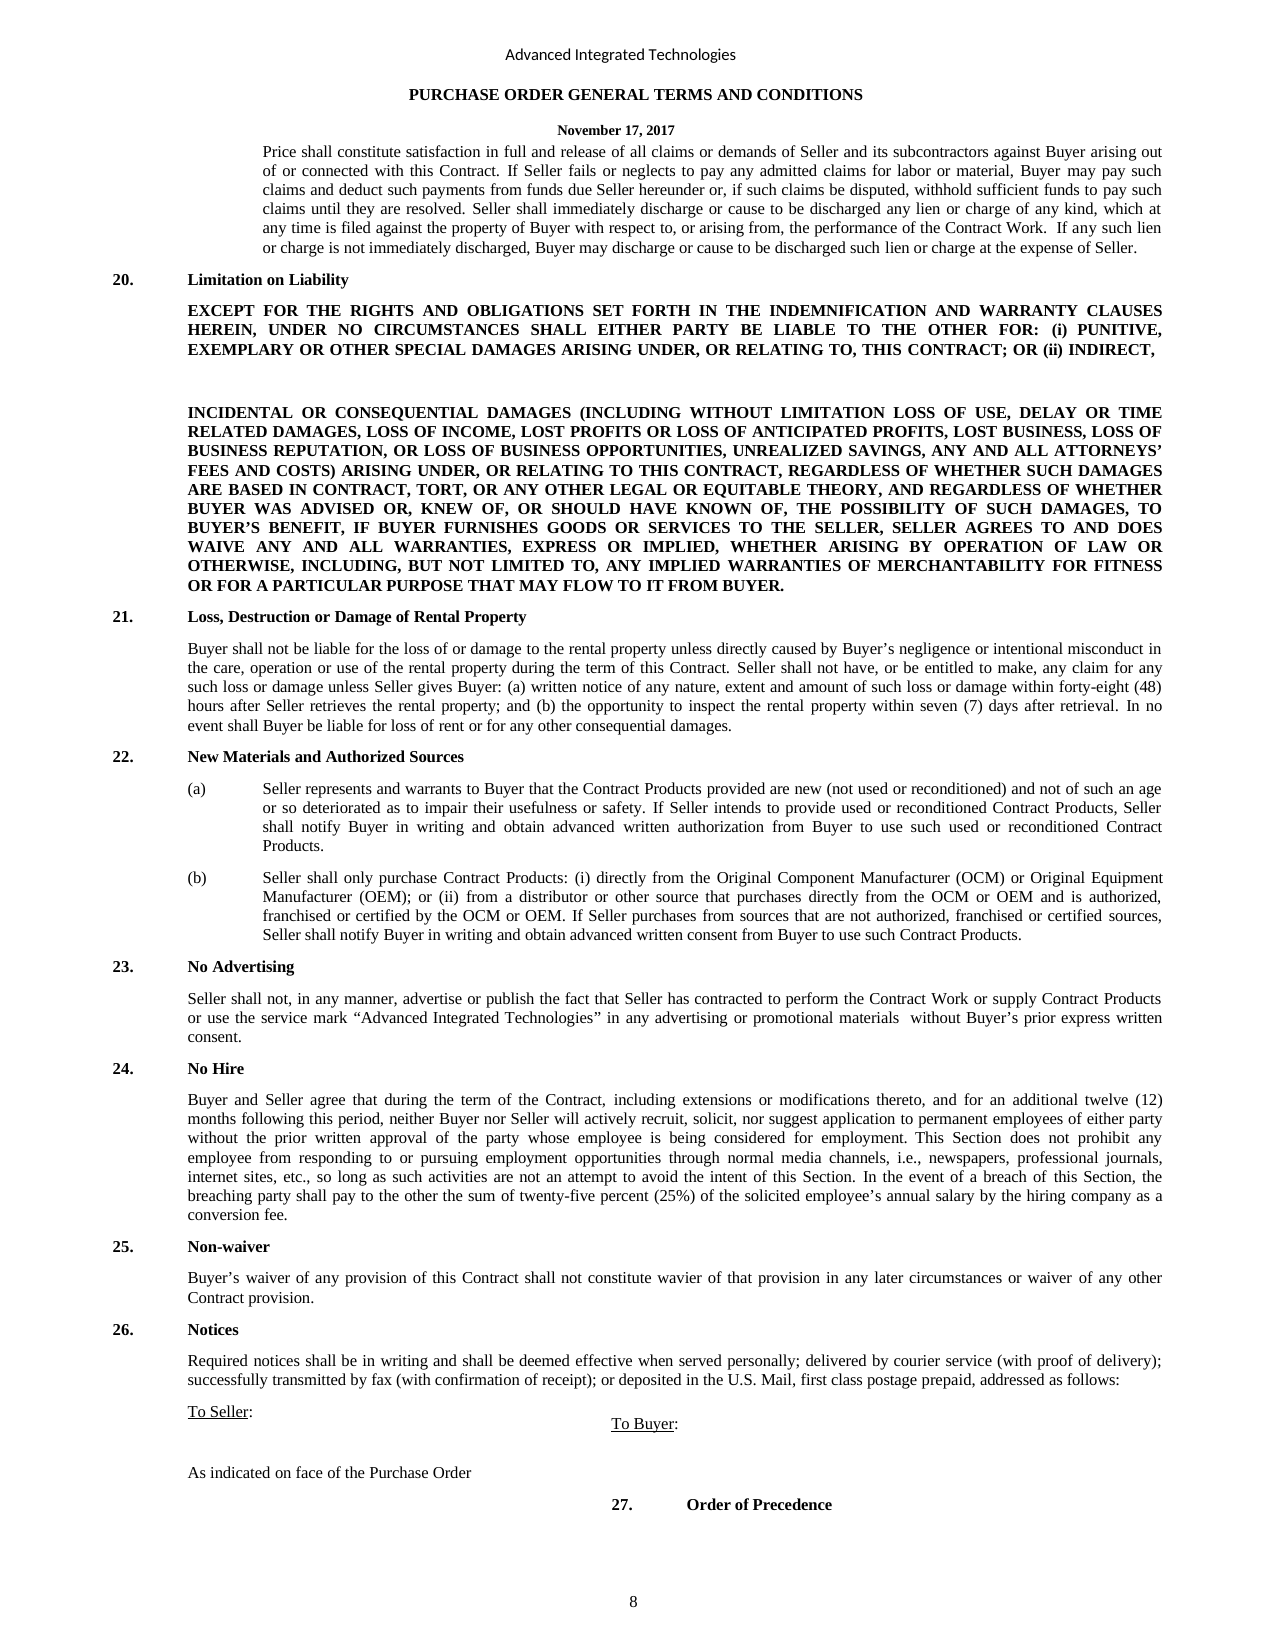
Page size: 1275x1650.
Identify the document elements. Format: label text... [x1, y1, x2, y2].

text To Buyer: [611, 1414, 1175, 1433]
subtitle No Hire [112, 1058, 1175, 1078]
text As indicated on face of the Purchase Order [187, 1462, 474, 1482]
subtitle Notices [112, 1319, 1175, 1338]
subtitle No Advertising [112, 957, 1175, 976]
text To Seller: [187, 1402, 254, 1421]
text INCIDENTAL OR CONSEQUENTIAL DAMAGES (INCLUDING WITHOUT LIMITATION LOSS OF USE, DELAY OR TIME RELATED DAMAGES, LOSS OF INCOME, LOST PROFITS OR LOSS OF ANTICIPATED PROFITS, LOST BUSINESS, LOSS OF BUSINESS REPUTATION, OR LOSS OF BUSINESS OPPORTUNITIES, UNREALIZED SAVINGS, ANY AND ALL ATTORNEYS’ FEES AND COSTS) ARISING UNDER, OR RELATING TO THIS CONTRACT, REGARDLESS OF WHETHER SUCH DAMAGES ARE BASED IN CONTRACT, TORT, OR ANY OTHER LEGAL OR EQUITABLE THEORY, AND REGARDLESS OF WHETHER BUYER WAS ADVISED OR, KNEW OF, OR SHOULD HAVE KNOWN OF, THE POSSIBILITY OF SUCH DAMAGES, TO BUYER’S BENEFIT, IF BUYER FURNISHES GOODS OR SERVICES TO THE SELLER, SELLER AGREES TO AND DOES WAIVE ANY AND ALL WARRANTIES, EXPRESS OR IMPLIED, WHETHER ARISING BY OPERATION OF LAW OR OTHERWISE, INCLUDING, BUT NOT LIMITED TO, ANY IMPLIED WARRANTIES OF MERCHANTABILITY FOR FITNESS OR FOR A PARTICULAR PURPOSE THAT MAY FLOW TO IT FROM BUYER. [187, 403, 1163, 594]
subtitle Non-waiver [112, 1237, 1175, 1256]
subtitle Order of Precedence [611, 1494, 1175, 1513]
text Seller shall not, in any manner, advertise or publish the fact that Seller has contracted to perform the Contract Work or supply Contract Products or use the service mark “Advanced Integrated Technologies” in any advertising or promotional materials without Buyer’s prior express written consent. [187, 988, 1163, 1046]
list Loss, Destruction or Damage of Rental Property [112, 607, 1175, 626]
text EXCEPT FOR THE RIGHTS AND OBLIGATIONS SET FORTH IN THE INDEMNIFICATION AND WARRANTY CLAUSES HEREIN, UNDER NO CIRCUMSTANCES SHALL EITHER PARTY BE LIABLE TO THE OTHER FOR: (i) PUNITIVE, EXEMPLARY OR OTHER SPECIAL DAMAGES ARISING UNDER, OR RELATING TO, THIS CONTRACT; OR (ii) INDIRECT, [187, 301, 1163, 358]
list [187, 142, 1163, 257]
text Buyer shall not be liable for the loss of or damage to the rental property unless directly caused by Buyer’s negligence or intentional misconduct in the care, operation or use of the rental property during the term of this Contract. Seller shall not have, or be entitled to make, any claim for any such loss or damage unless Seller gives Buyer: (a) written notice of any nature, extent and amount of such loss or damage within forty-eight (48) hours after Seller retrieves the rental property; and (b) the opportunity to inspect the rental property within seven (7) days after retrieval. In no event shall Buyer be liable for loss of rent or for any other consequential damages. [187, 639, 1163, 734]
text Required notices shall be in writing and shall be deemed effective when served personally; delivered by courier service (with proof of delivery); successfully transmitted by fax (with confirmation of receipt); or deposited in the U.S. Mail, first class postage prepaid, addressed as follows: [187, 1351, 1163, 1389]
list Seller shall only purchase Contract Products: (i) directly from the Original Component Manufacturer (OCM) or Original Equipment Manufacturer (OEM); or (ii) from a distributor or other source that purchases directly from the OCM or OEM and is authorized, franchised or certified by the OCM or OEM. If Seller purchases from sources that are not authorized, franchised or certified sources, Seller shall notify Buyer in writing and obtain advanced written consent from Buyer to use such Contract Products. [187, 868, 1163, 944]
text Buyer’s waiver of any provision of this Contract shall not constitute wavier of that provision in any later circumstances or waiver of any other Contract provision. [187, 1268, 1163, 1307]
text Buyer and Seller agree that during the term of the Contract, including extensions or modifications thereto, and for an additional twelve (12) months following this period, neither Buyer nor Seller will actively recruit, solicit, nor suggest application to permanent employees of either party without the prior written approval of the party whose employee is being considered for employment. This Section does not prohibit any employee from responding to or pursuing employment opportunities through normal media channels, i.e., newspapers, professional journals, internet sites, etc., so long as such activities are not an attempt to avoid the intent of this Section. In the event of a breach of this Section, the breaching party shall pay to the other the sum of twenty-five percent (25%) of the solicited employee’s annual salary by the hiring company as a conversion fee. [187, 1090, 1163, 1224]
list Seller represents and warrants to Buyer that the Contract Products provided are new (not used or reconditioned) and not of such an age or so deteriorated as to impair their usefulness or safety. If Seller intends to provide used or reconditioned Contract Products, Seller shall notify Buyer in writing and obtain advanced written authorization from Buyer to use such used or reconditioned Contract Products. [187, 779, 1163, 855]
subtitle New Materials and Authorized Sources [112, 747, 1175, 766]
subtitle Limitation on Liability [112, 269, 1175, 288]
